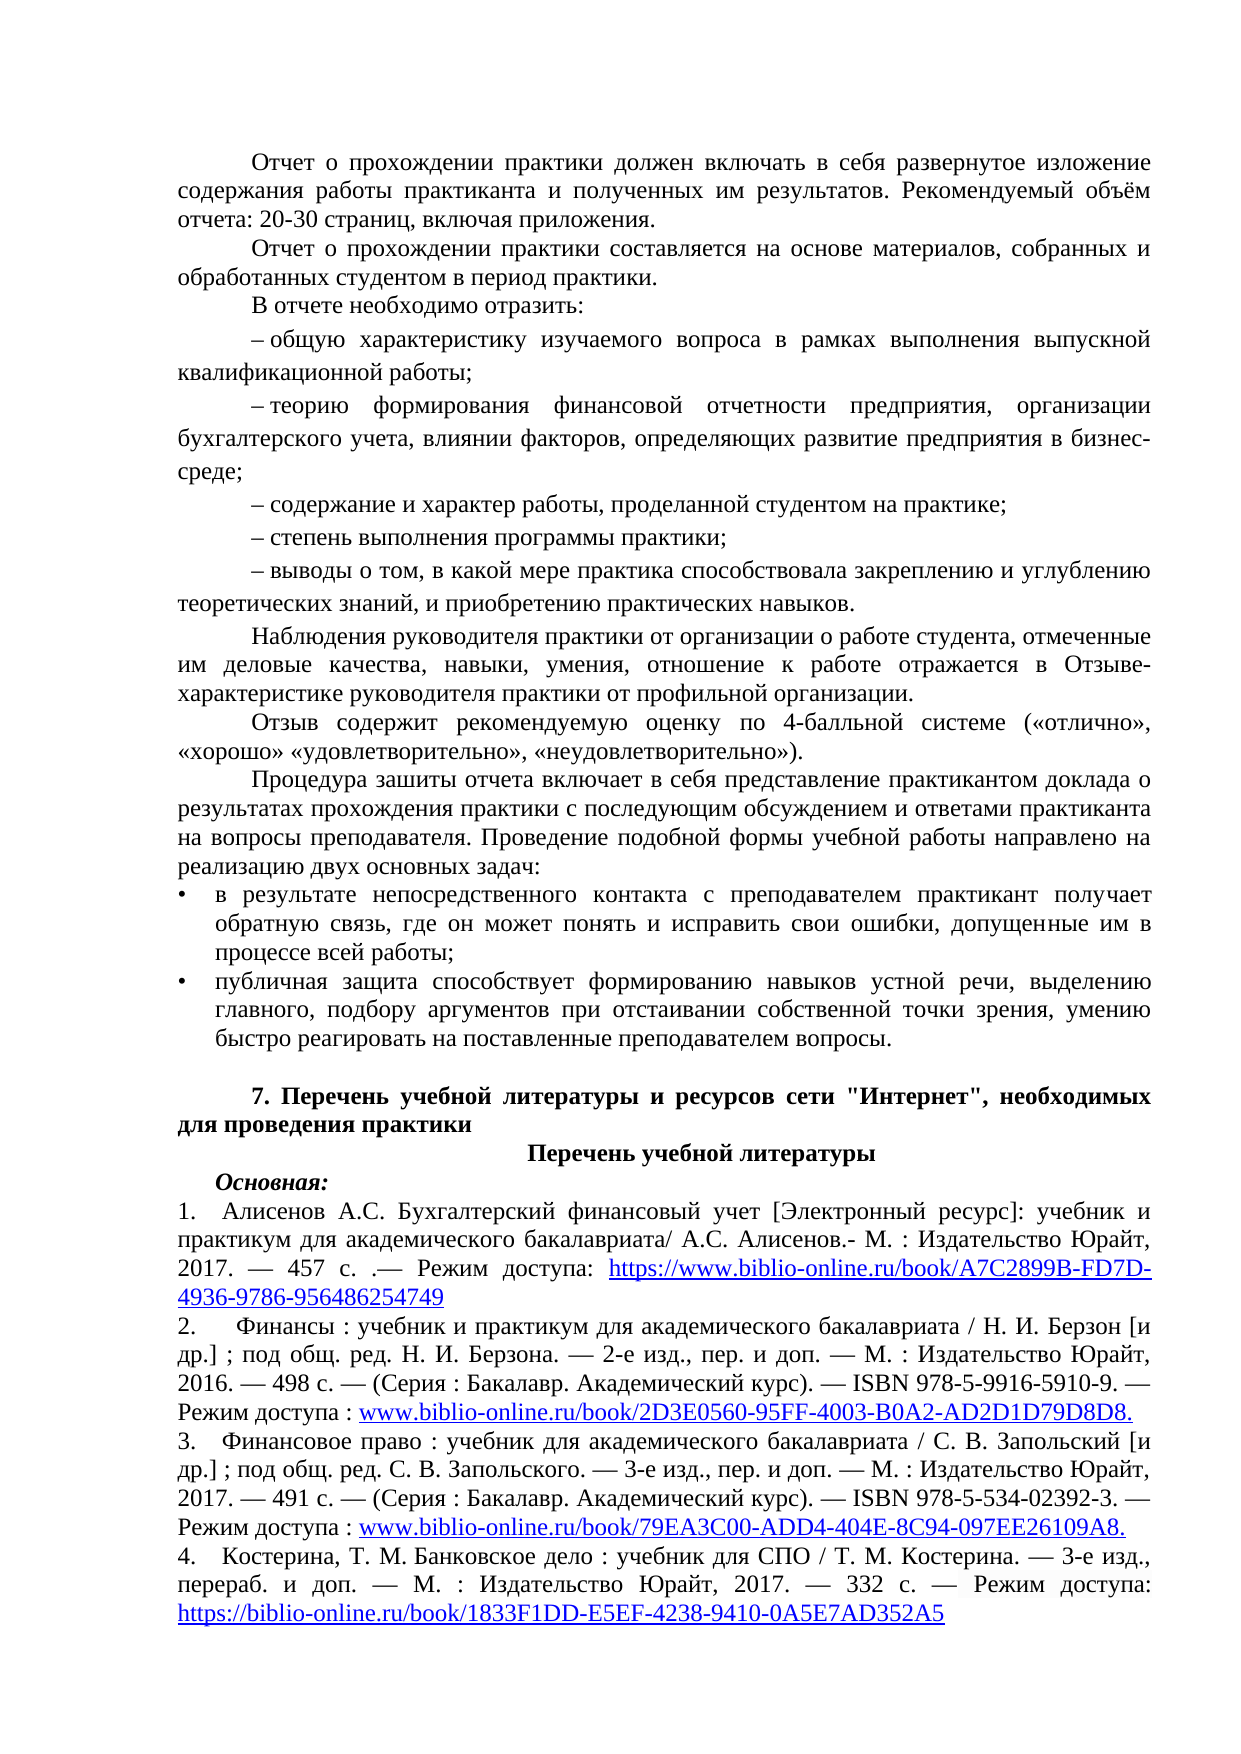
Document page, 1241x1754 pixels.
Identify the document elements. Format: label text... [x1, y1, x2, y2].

text • в результате непосредственного контакта с преподавателем практикант получает обратную связь, где он может понять и исправить свои ошибки, допущенные им в процессе всей работы; [177, 879, 1152, 966]
text 7. Перечень учебной литературы и ресурсов сети "Интернет", необходимых для проведения практики [177, 1081, 1152, 1138]
text – выводы о том, в какой мере практика способствовала закреплению и углублению теоретических знаний, и приобретению практических навыков. [177, 555, 1152, 617]
text – содержание и характер работы, проделанной студентом на практике; [177, 489, 1152, 517]
text Отчет о прохождении практики должен включать в себя развернутое изложение содержания работы практиканта и полученных им результатов. Рекомендуемый объём отчета: 20-30 страниц, включая приложения. [177, 147, 1152, 233]
text – степень выполнения программы практики; [177, 522, 1152, 551]
text • публичная защита способствует формированию навыков устной речи, выделению главного, подбору аргументов при отстаивании собственной точки зрения, умению быстро реагировать на поставленные преподавателем вопросы. [177, 966, 1152, 1052]
list Финансовое право : учебник для академического бакалавриата / С. В. Запольский [и др.] ; под общ. ред. С. В. Запольского. — 3-е изд., пер. и доп. — М. : Издательство Юрайт, 2017. — 491 с. — (Серия : Бакалавр. Академический курс). — ISBN 978-5-534-02392-3. — Режим доступа : www.biblio-online.ru/book/79EA3C00-ADD4-404E-8C94-097EE26109A8. [177, 1426, 1152, 1541]
text Процедура зашиты отчета включает в себя представление практикантом доклада о результатах прохождения практики с последующим обсуждением и ответами практиканта на вопросы преподавателя. Проведение подобной формы учебной работы направлено на реализацию двух основных задач: [177, 764, 1152, 879]
list Алисенов А.С. Бухгалтерский финансовый учет [Электронный ресурс]: учебник и практикум для академического бакалавриата/ А.С. Алисенов.- М. : Издательство Юрайт, 2017. — 457 с. .— Режим доступа: https://www.biblio-online.ru/book/A7C2899B-FD7D-4936-9786-956486254749 [177, 1196, 1152, 1311]
list Костерина, Т. М. Банковское дело : учебник для СПО / Т. М. Костерина. — 3-е изд., перераб. и доп. — М. : Издательство Юрайт, 2017. — 332 с. — Режим доступа: https://biblio-online.ru/book/1833F1DD-E5EF-4238-9410-0A5E7AD352A5 [177, 1541, 1152, 1570]
text – общую характеристику изучаемого вопроса в рамках выполнения выпускной квалификационной работы; [177, 324, 1152, 385]
text Отчет о прохождении практики составляется на основе материалов, собранных и обработанных студентом в период практики. [177, 233, 1152, 291]
list Костерина, Т. М. Банковское дело : учебник для СПО / Т. М. Костерина. — 3-е изд., перераб. и доп. — М. : Издательство Юрайт, 2017. — 332 с. — Режим доступа: https://biblio-online.ru/book/1833F1DD-E5EF-4238-9410-0A5E7AD352A5 [177, 1598, 1152, 1627]
text – теорию формирования финансовой отчетности предприятия, организации бухгалтерского учета, влиянии факторов, определяющих развитие предприятия в бизнес- среде; [177, 390, 1152, 484]
text Основная: [177, 1167, 1152, 1196]
text Отзыв содержит рекомендуемую оценку по 4-балльной системе («отлично», «хорошо» «удовлетворительно», «неудовлетворительно»). [177, 707, 1152, 764]
list Финансы : учебник и практикум для академического бакалавриата / Н. И. Берзон [и др.] ; под общ. ред. Н. И. Берзона. — 2-е изд., пер. и доп. — М. : Издательство Юрайт, 2016. — 498 с. — (Серия : Бакалавр. Академический курс). — ISBN 978-5-9916-5910-9. — Режим доступа : www.biblio-online.ru/book/2D3E0560-95FF-4003-B0A2-AD2D1D79D8D8. [177, 1311, 1152, 1426]
text Наблюдения руководителя практики от организации о работе студента, отмеченные им деловые качества, навыки, умения, отношение к работе отражается в Отзыве-характеристике руководителя практики от профильной организации. [177, 621, 1152, 707]
text В отчете необходимо отразить: [177, 291, 1152, 319]
text Перечень учебной литературы [177, 1138, 1152, 1167]
